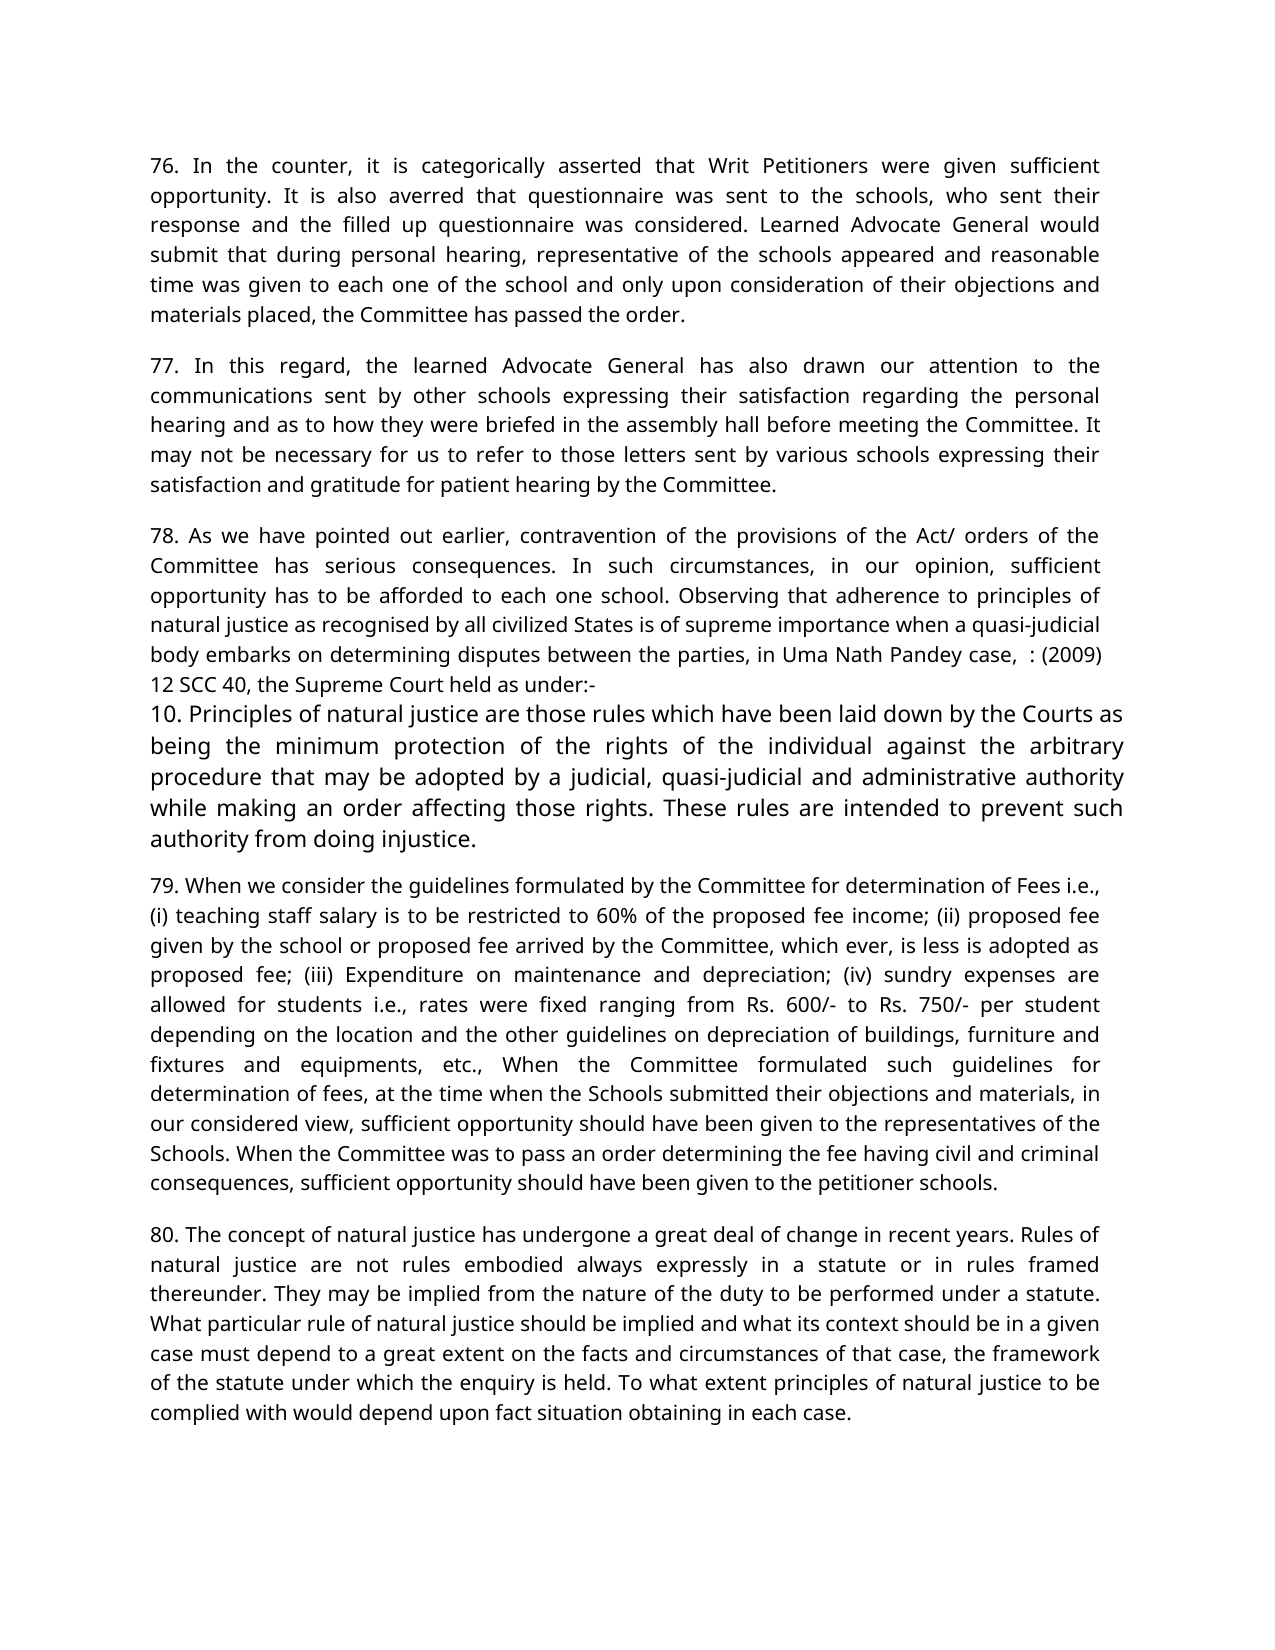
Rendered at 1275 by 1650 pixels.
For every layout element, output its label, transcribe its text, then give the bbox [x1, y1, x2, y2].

text 10. Principles of natural justice are those rules which have been laid down by the Courts as being the minimum protection of the rights of the individual against the arbitrary procedure that may be adopted by a judicial, quasi-judicial and administrative authority while making an order affecting those rights. These rules are intended to prevent such authority from doing injustice. [150, 698, 1125, 855]
text 76. In the counter, it is categorically asserted that Writ Petitioners were given sufficient opportunity. It is also averred that questionnaire was sent to the schools, who sent their response and the filled up questionnaire was considered. Learned Advocate General would submit that during personal hearing, representative of the schools appeared and reasonable time was given to each one of the school and only upon consideration of their objections and materials placed, the Committee has passed the order. [150, 150, 1102, 328]
text 77. In this regard, the learned Advocate General has also drawn our attention to the communications sent by other schools expressing their satisfaction regarding the personal hearing and as to how they were briefed in the assembly hall before meeting the Committee. It may not be necessary for us to refer to those letters sent by various schools expressing their satisfaction and gratitude for patient hearing by the Committee. [150, 350, 1102, 498]
text 78. As we have pointed out earlier, contravention of the provisions of the Act/ orders of the Committee has serious consequences. In such circumstances, in our opinion, sufficient opportunity has to be afforded to each one school. Observing that adherence to principles of natural justice as recognised by all civilized States is of supreme importance when a quasi-judicial body embarks on determining disputes between the parties, in Uma Nath Pandey case, : (2009) 12 SCC 40, the Supreme Court held as under:- [150, 520, 1102, 698]
text 79. When we consider the guidelines formulated by the Committee for determination of Fees i.e., (i) teaching staff salary is to be restricted to 60% of the proposed fee income; (ii) proposed fee given by the school or proposed fee arrived by the Committee, which ever, is less is adopted as proposed fee; (iii) Expenditure on maintenance and depreciation; (iv) sundry expenses are allowed for students i.e., rates were fixed ranging from Rs. 600/- to Rs. 750/- per student depending on the location and the other guidelines on depreciation of buildings, furniture and fixtures and equipments, etc., When the Committee formulated such guidelines for determination of fees, at the time when the Schools submitted their objections and materials, in our considered view, sufficient opportunity should have been given to the representatives of the Schools. When the Committee was to pass an order determining the fee having civil and criminal consequences, sufficient opportunity should have been given to the petitioner schools. [150, 870, 1102, 1197]
text 80. The concept of natural justice has undergone a great deal of change in recent years. Rules of natural justice are not rules embodied always expressly in a statute or in rules framed thereunder. They may be implied from the nature of the duty to be performed under a statute. What particular rule of natural justice should be implied and what its context should be in a given case must depend to a great extent on the facts and circumstances of that case, the framework of the statute under which the enquiry is held. To what extent principles of natural justice to be complied with would depend upon fact situation obtaining in each case. [150, 1219, 1102, 1427]
